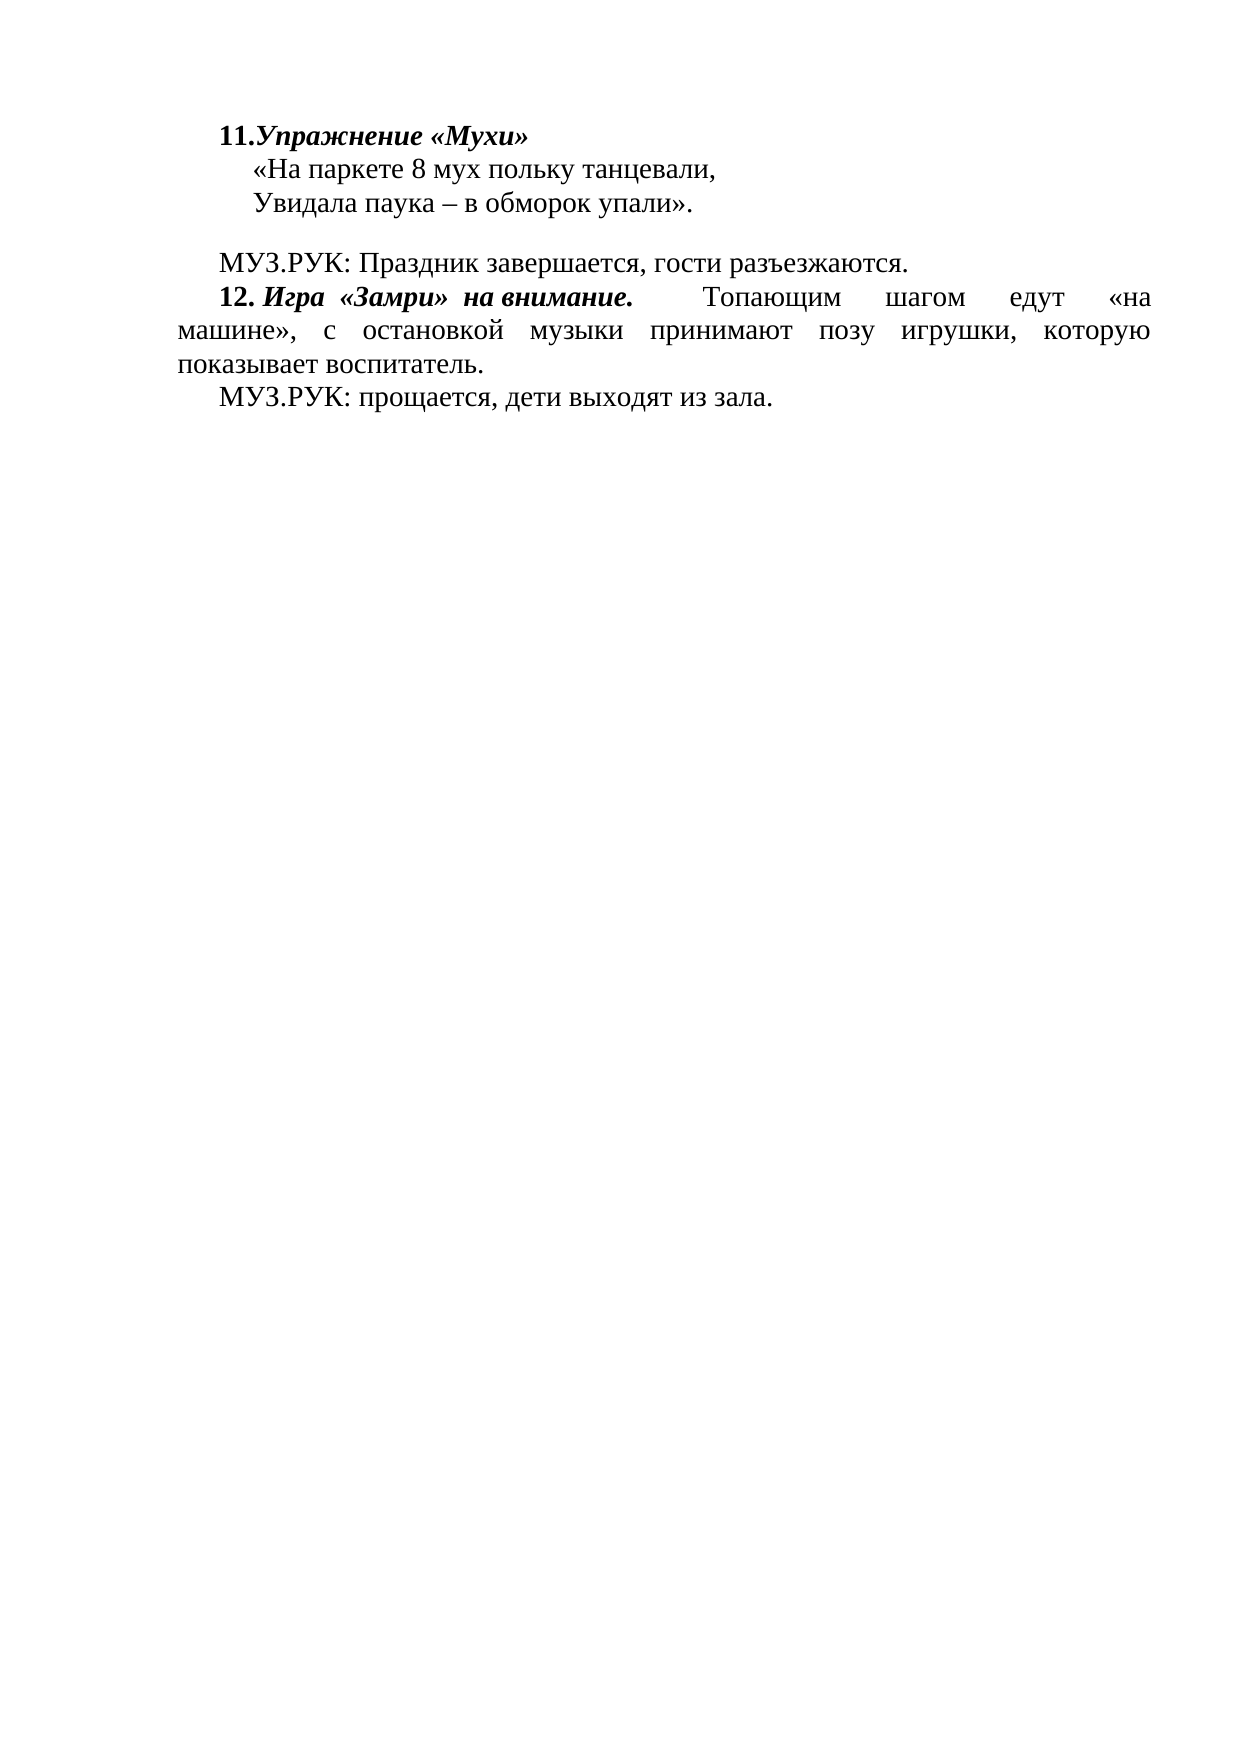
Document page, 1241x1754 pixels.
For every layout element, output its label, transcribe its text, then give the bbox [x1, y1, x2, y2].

text 12. Игра «Замри» на внимание. Топающим шагом едут «на машине», с остановкой музыки принимают позу игрушки, которую показывает воспитатель. [177, 279, 1152, 379]
text «На паркете 8 мух польку танцевали, [177, 152, 1152, 185]
text МУЗ.РУК: прощается, дети выходят из зала. [177, 379, 1152, 413]
text МУЗ.РУК: Праздник завершается, гости разъезжаются. [177, 245, 1152, 279]
text 11.Упражнение «Мухи» [177, 118, 1152, 152]
text Увидала паука – в обморок упали». [177, 185, 1152, 219]
